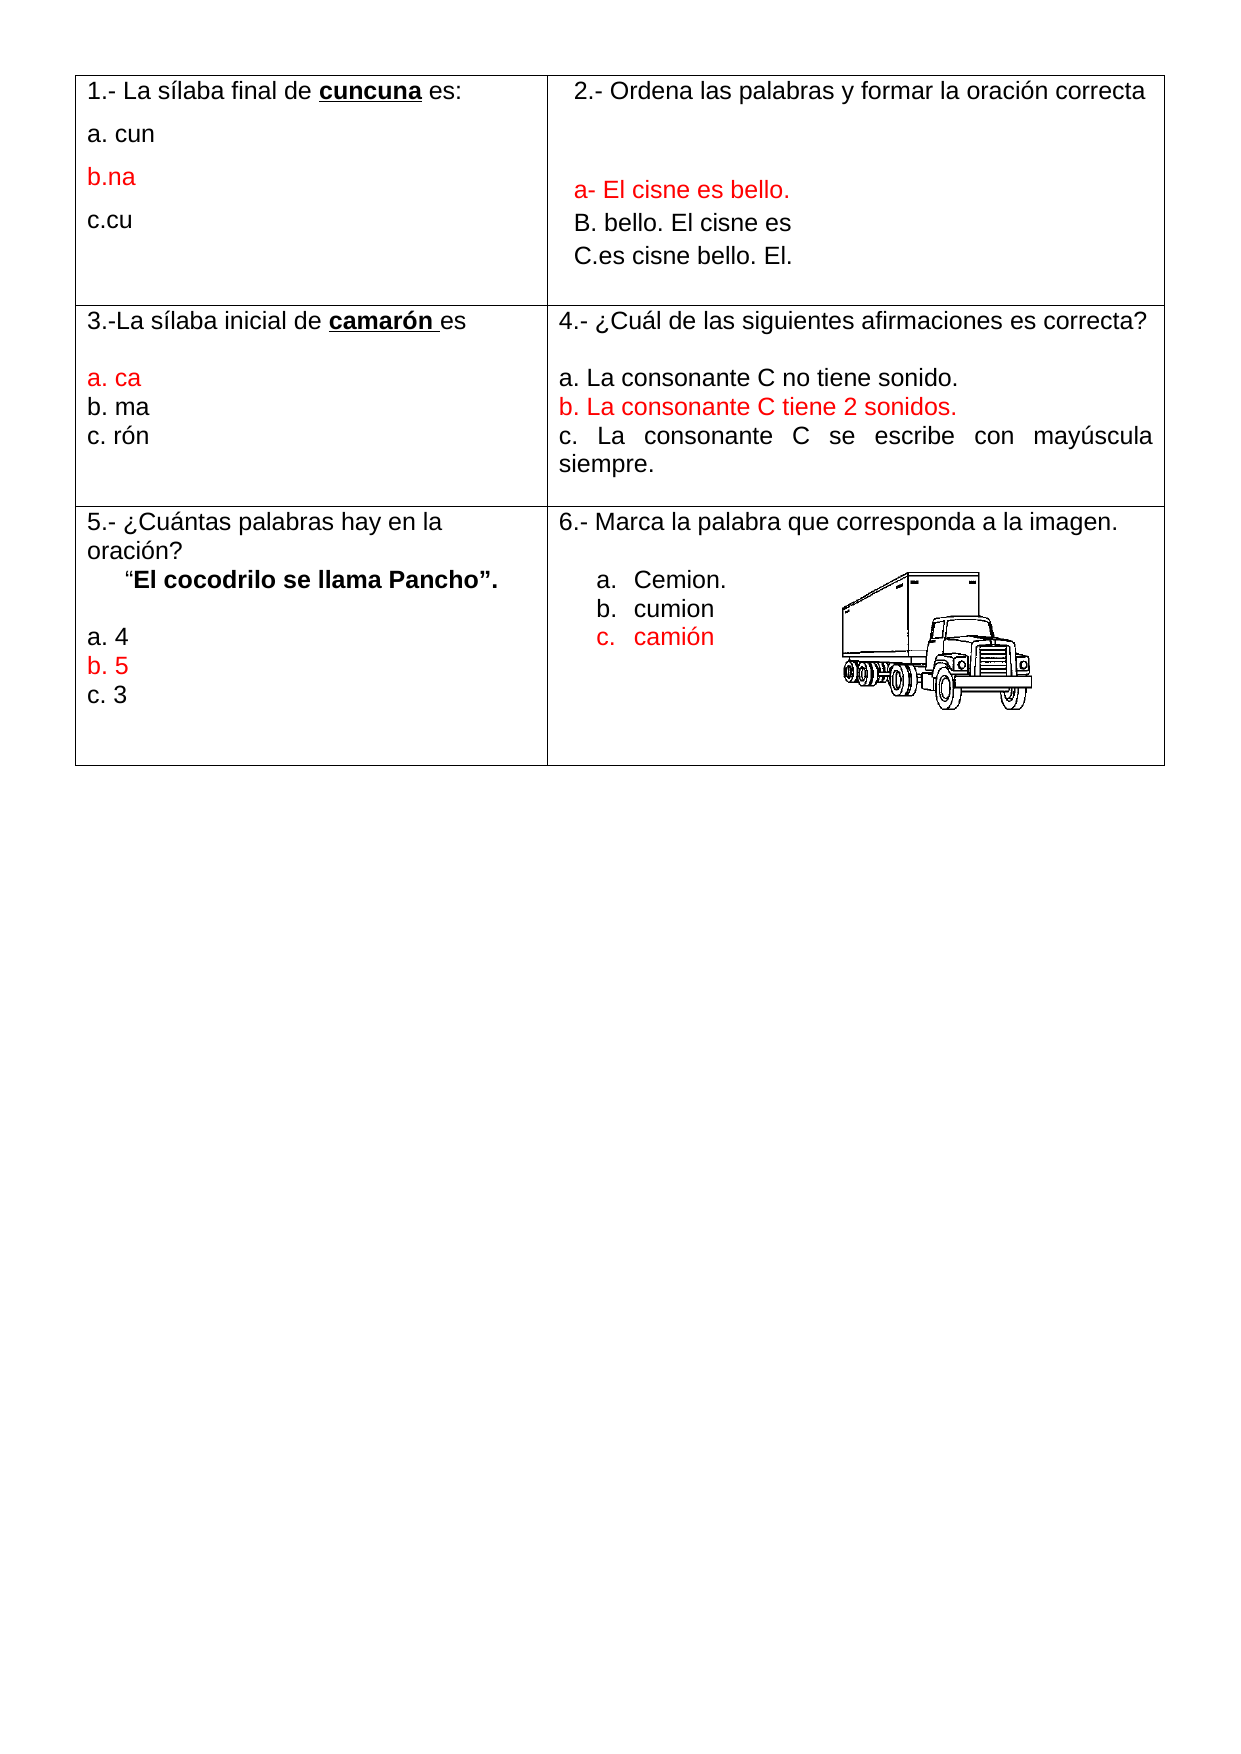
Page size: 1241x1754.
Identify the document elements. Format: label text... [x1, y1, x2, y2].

table_cell 4.- ¿Cuál de las siguientes afirmaciones es correcta? a. La consonante C no tiene sonido. b. La consonante C tiene 2 sonidos. c. La consonante C se escribe con mayúscula siempre. [548, 306, 1164, 506]
table_cell 6.- Marca la palabra que corresponda a la imagen. Cemion. cumion camión [548, 507, 1164, 765]
table_cell 5.- ¿Cuántas palabras hay en la oración? “El cocodrilo se llama Pancho”. a. 4 b. 5 c. 3 [76, 507, 547, 765]
table_cell 3.-La sílaba inicial de camarón es a. ca b. ma c. rón [76, 306, 547, 506]
table_header 2.- Ordena las palabras y formar la oración correcta a- El cisne es bello. B. bello. El cisne es C.es cisne bello. El. [548, 76, 1164, 305]
table_header 1.- La sílaba final de cuncuna es: a. cun b.na c.cu [76, 76, 547, 305]
picture [831, 564, 1036, 713]
